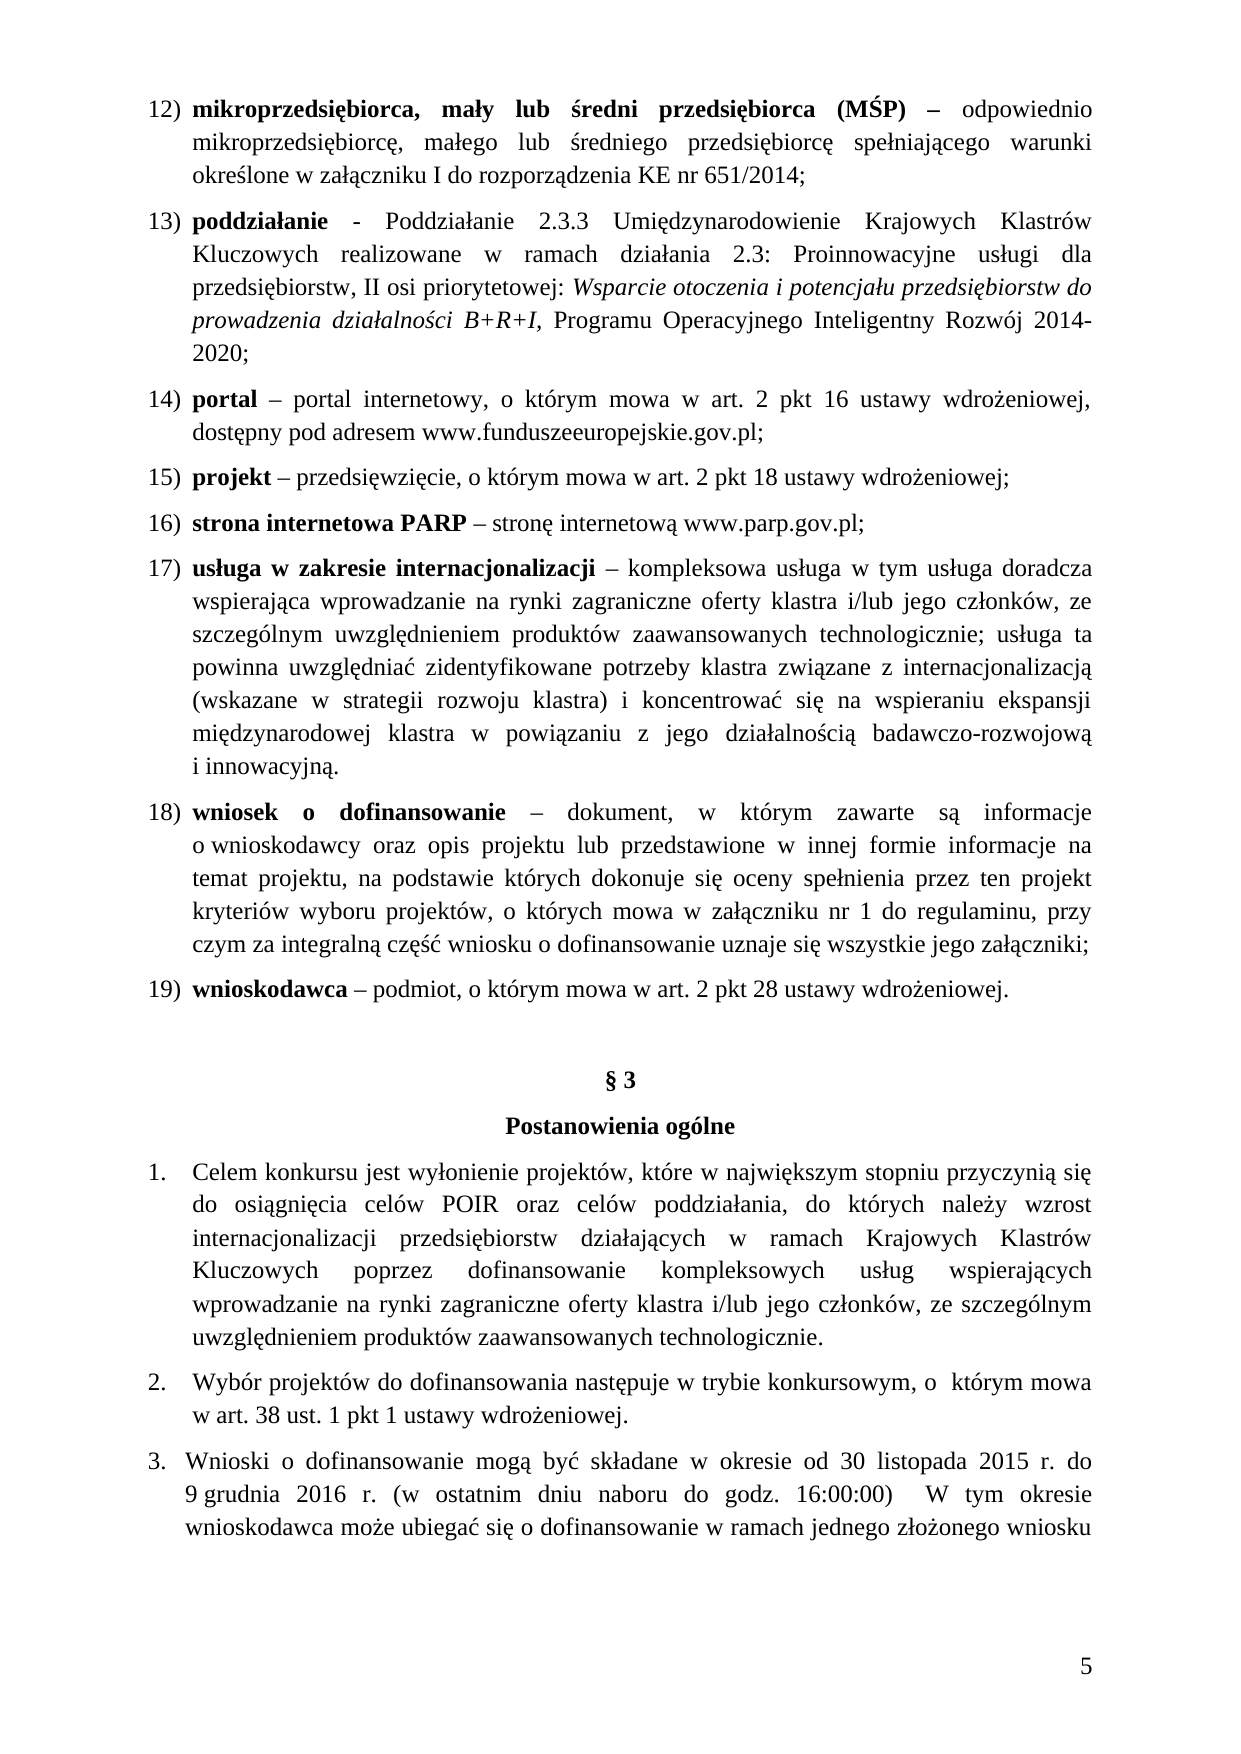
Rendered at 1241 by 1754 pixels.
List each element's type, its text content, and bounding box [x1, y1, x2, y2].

list Wybór projektów do dofinansowania następuje w trybie konkursowym, o którym mowa w art. 38 ust. 1 pkt 1 ustawy wdrożeniowej. [148, 1367, 1092, 1429]
list usługa w zakresie internacjonalizacji – kompleksowa usługa w tym usługa doradcza wspierająca wprowadzanie na rynki zagraniczne oferty klastra i/lub jego członków, ze szczególnym uwzględnieniem produktów zaawansowanych technologicznie; usługa ta powinna uwzględniać zidentyfikowane potrzeby klastra związane z internacjonalizacją (wskazane w strategii rozwoju klastra) i koncentrować się na wspieraniu ekspansji międzynarodowej klastra w powiązaniu z jego działalnością badawczo-rozwojową i innowacyjną. [148, 553, 1092, 780]
list wniosek o dofinansowanie – dokument, w którym zawarte są informacje o wnioskodawcy oraz opis projektu lub przedstawione w innej formie informacje na temat projektu, na podstawie których dokonuje się oceny spełnienia przez ten projekt kryteriów wyboru projektów, o których mowa w załączniku nr 1 do regulaminu, przy czym za integralną część wniosku o dofinansowanie uznaje się wszystkie jego załączniki; [148, 797, 1092, 958]
text Postanowienia ogólne [148, 1111, 1092, 1140]
list mikroprzedsiębiorca, mały lub średni przedsiębiorca (MŚP) – odpowiednio mikroprzedsiębiorcę, małego lub średniego przedsiębiorcę spełniającego warunki określone w załączniku I do rozporządzenia KE nr 651/2014; [148, 94, 1092, 189]
list projekt – przedsięwzięcie, o którym mowa w art. 2 pkt 18 ustawy wdrożeniowej; [148, 462, 1092, 491]
text § 3 [148, 1066, 1092, 1094]
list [148, 1446, 1092, 1541]
list poddziałanie - Poddziałanie 2.3.3 Umiędzynarodowienie Krajowych Klastrów Kluczowych realizowane w ramach działania 2.3: Proinnowacyjne usługi dla przedsiębiorstw, II osi priorytetowej: Wsparcie otoczenia i potencjału przedsiębiorstw do prowadzenia działalności B+R+I, Programu Operacyjnego Inteligentny Rozwój 2014-2020; [148, 206, 1092, 367]
list Celem konkursu jest wyłonienie projektów, które w największym stopniu przyczynią się do osiągnięcia celów POIR oraz celów poddziałania, do których należy wzrost internacjonalizacji przedsiębiorstw działających w ramach Krajowych Klastrów Kluczowych poprzez dofinansowanie kompleksowych usług wspierających wprowadzanie na rynki zagraniczne oferty klastra i/lub jego członków, ze szczególnym uwzględnieniem produktów zaawansowanych technologicznie. [148, 1157, 1092, 1350]
list wnioskodawca – podmiot, o którym mowa w art. 2 pkt 28 ustawy wdrożeniowej. [148, 974, 1092, 1003]
list portal – portal internetowy, o którym mowa w art. 2 pkt 16 ustawy wdrożeniowej, dostępny pod adresem www.funduszeeuropejskie.gov.pl; [148, 384, 1092, 445]
list strona internetowa PARP – stronę internetową www.parp.gov.pl; [148, 508, 1092, 536]
